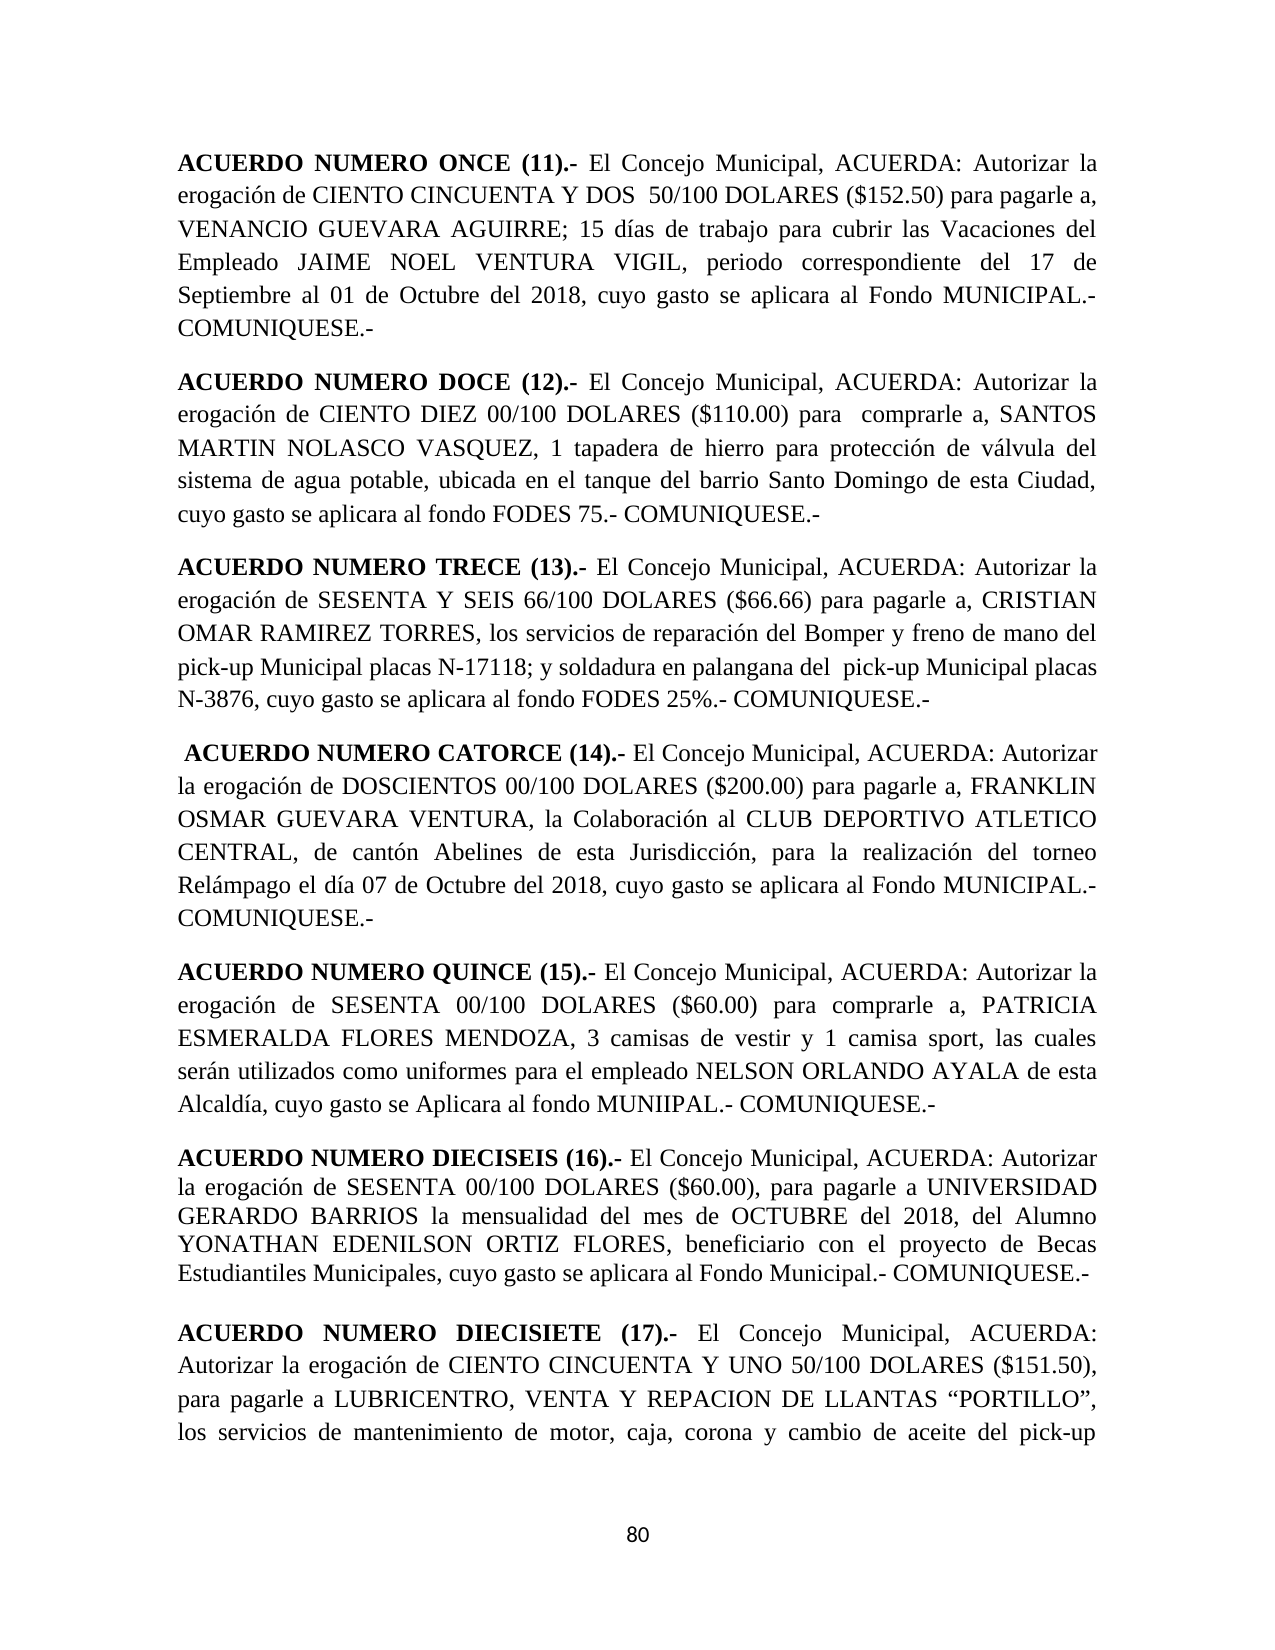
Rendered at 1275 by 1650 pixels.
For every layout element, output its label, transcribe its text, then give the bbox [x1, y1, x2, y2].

text ACUERDO NUMERO TRECE (13).- El Concejo Municipal, ACUERDA: Autorizar la erogación de SESENTA Y SEIS 66/100 DOLARES ($66.66) para pagarle a, CRISTIAN OMAR RAMIREZ TORRES, los servicios de reparación del Bomper y freno de mano del pick-up Municipal placas N-17118; y soldadura en palangana del pick-up Municipal placas N-3876, cuyo gasto se aplicara al fondo FODES 25%.- COMUNIQUESE.- [177, 552, 1098, 713]
text ACUERDO NUMERO CATORCE (14).- El Concejo Municipal, ACUERDA: Autorizar la erogación de DOSCIENTOS 00/100 DOLARES ($200.00) para pagarle a, FRANKLIN OSMAR GUEVARA VENTURA, la Colaboración al CLUB DEPORTIVO ATLETICO CENTRAL, de cantón Abelines de esta Jurisdicción, para la realización del torneo Relámpago el día 07 de Octubre del 2018, cuyo gasto se aplicara al Fondo MUNICIPAL.- COMUNIQUESE.- [177, 738, 1098, 932]
text ACUERDO NUMERO ONCE (11).- El Concejo Municipal, ACUERDA: Autorizar la erogación de CIENTO CINCUENTA Y DOS 50/100 DOLARES ($152.50) para pagarle a, VENANCIO GUEVARA AGUIRRE; 15 días de trabajo para cubrir las Vacaciones del Empleado JAIME NOEL VENTURA VIGIL, periodo correspondiente del 17 de Septiembre al 01 de Octubre del 2018, cuyo gasto se aplicara al Fondo MUNICIPAL.- COMUNIQUESE.- [177, 148, 1098, 341]
text ACUERDO NUMERO QUINCE (15).- El Concejo Municipal, ACUERDA: Autorizar la erogación de SESENTA 00/100 DOLARES ($60.00) para comprarle a, PATRICIA ESMERALDA FLORES MENDOZA, 3 camisas de vestir y 1 camisa sport, las cuales serán utilizados como uniformes para el empleado NELSON ORLANDO AYALA de esta Alcaldía, cuyo gasto se Aplicara al fondo MUNIIPAL.- COMUNIQUESE.- [177, 957, 1098, 1118]
text ACUERDO NUMERO DOCE (12).- El Concejo Municipal, ACUERDA: Autorizar la erogación de CIENTO DIEZ 00/100 DOLARES ($110.00) para comprarle a, SANTOS MARTIN NOLASCO VASQUEZ, 1 tapadera de hierro para protección de válvula del sistema de agua potable, ubicada en el tanque del barrio Santo Domingo de esta Ciudad, cuyo gasto se aplicara al fondo FODES 75.- COMUNIQUESE.- [177, 367, 1098, 527]
text ACUERDO NUMERO DIECISEIS (16).- El Concejo Municipal, ACUERDA: Autorizar la erogación de SESENTA 00/100 DOLARES ($60.00), para pagarle a UNIVERSIDAD GERARDO BARRIOS la mensualidad del mes de OCTUBRE del 2018, del Alumno YONATHAN EDENILSON ORTIZ FLORES, beneficiario con el proyecto de Becas Estudiantiles Municipales, cuyo gasto se aplicara al Fondo Municipal.- COMUNIQUESE.- [177, 1143, 1098, 1287]
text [177, 1318, 1098, 1445]
